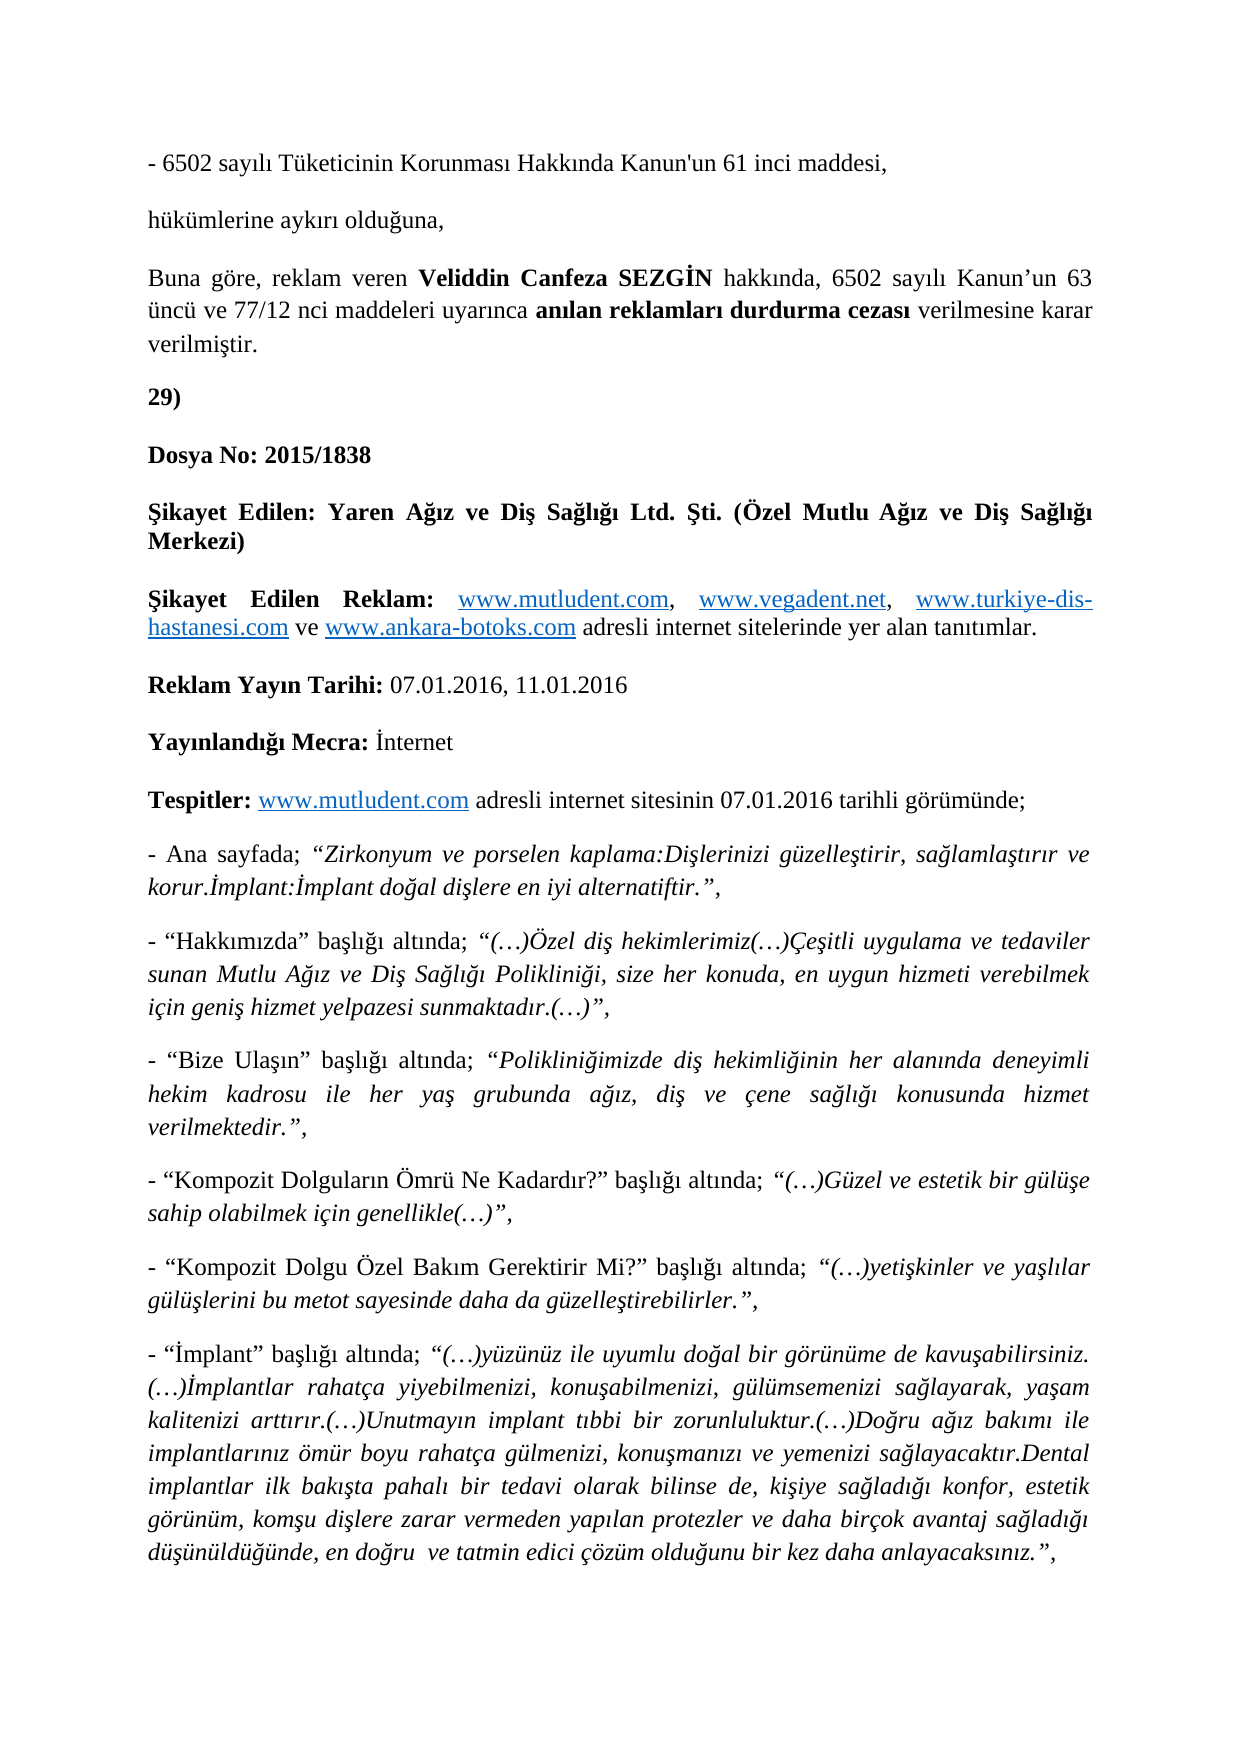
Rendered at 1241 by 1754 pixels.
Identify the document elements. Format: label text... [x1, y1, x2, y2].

text hükümlerine aykırı olduğuna, [148, 205, 1093, 234]
text Dosya No: 2015/1838 [148, 440, 1093, 469]
text Buna göre, reklam veren Veliddin Canfeza SEZGİN hakkında, 6502 sayılı Kanun’un 63 üncü ve 77/12 nci maddeleri uyarınca anılan reklamları durdurma cezası verilmesine karar verilmiştir. [148, 263, 1093, 357]
text - “Bize Ulaşın” başlığı altında; “Polikliniğimizde diş hekimliğinin her alanında deneyimli hekim kadrosu ile her yaş grubunda ağız, diş ve çene sağlığı konusunda hizmet verilmektedir.”, [148, 1046, 1093, 1140]
text - “Kompozit Dolguların Ömrü Ne Kadardır?” başlığı altında; “(…)Güzel ve estetik bir gülüşe sahip olabilmek için genellikle(…)”, [148, 1166, 1093, 1227]
text - Ana sayfada; “Zirkonyum ve porselen kaplama:Dişlerinizi güzelleştirir, sağlamlaştırır ve korur.İmplant:İmplant doğal dişlere en iyi alternatiftir.”, [148, 839, 1093, 901]
text - “Kompozit Dolgu Özel Bakım Gerektirir Mi?” başlığı altında; “(…)yetişkinler ve yaşlılar gülüşlerini bu metot sayesinde daha da güzelleştirebilirler.”, [148, 1252, 1093, 1314]
text Tespitler: www.mutludent.com adresli internet sitesinin 07.01.2016 tarihli görümünde; [148, 785, 1093, 814]
text - “İmplant” başlığı altında; “(…)yüzünüz ile uyumlu doğal bir görünüme de kavuşabilirsiniz.(…)İmplantlar rahatça yiyebilmenizi, konuşabilmenizi, gülümsemenizi sağlayarak, yaşam kalitenizi arttırır.(…)Unutmayın implant tıbbi bir zorunluluktur.(…)Doğru ağız bakımı ile implantlarınız ömür boyu rahatça gülmenizi, konuşmanızı ve yemenizi sağlayacaktır.Dental implantlar ilk bakışta pahalı bir tedavi olarak bilinse de, kişiye sağladığı konfor, estetik görünüm, komşu dişlere zarar vermeden yapılan protezler ve daha birçok avantaj sağladığı düşünüldüğünde, en doğru ve tatmin edici çözüm olduğunu bir kez daha anlayacaksınız.”, [148, 1339, 1093, 1566]
text Şikayet Edilen: Yaren Ağız ve Diş Sağlığı Ltd. Şti. (Özel Mutlu Ağız ve Diş Sağlığı Merkezi) [148, 497, 1093, 555]
text Şikayet Edilen Reklam: www.mutludent.com, www.vegadent.net, www.turkiye-dis-hastanesi.com ve www.ankara-botoks.com adresli internet sitelerinde yer alan tanıtımlar. [148, 584, 1093, 641]
text Reklam Yayın Tarihi: 07.01.2016, 11.01.2016 [148, 670, 1093, 699]
text 29) [148, 382, 1093, 411]
text Yayınlandığı Mecra: İnternet [148, 727, 1093, 756]
text - 6502 sayılı Tüketicinin Korunması Hakkında Kanun'un 61 inci maddesi, [148, 148, 1093, 176]
text - “Hakkımızda” başlığı altında; “(…)Özel diş hekimlerimiz(…)Çeşitli uygulama ve tedaviler sunan Mutlu Ağız ve Diş Sağlığı Polikliniği, size her konuda, en uygun hizmeti verebilmek için geniş hizmet yelpazesi sunmaktadır.(…)”, [148, 926, 1093, 1021]
